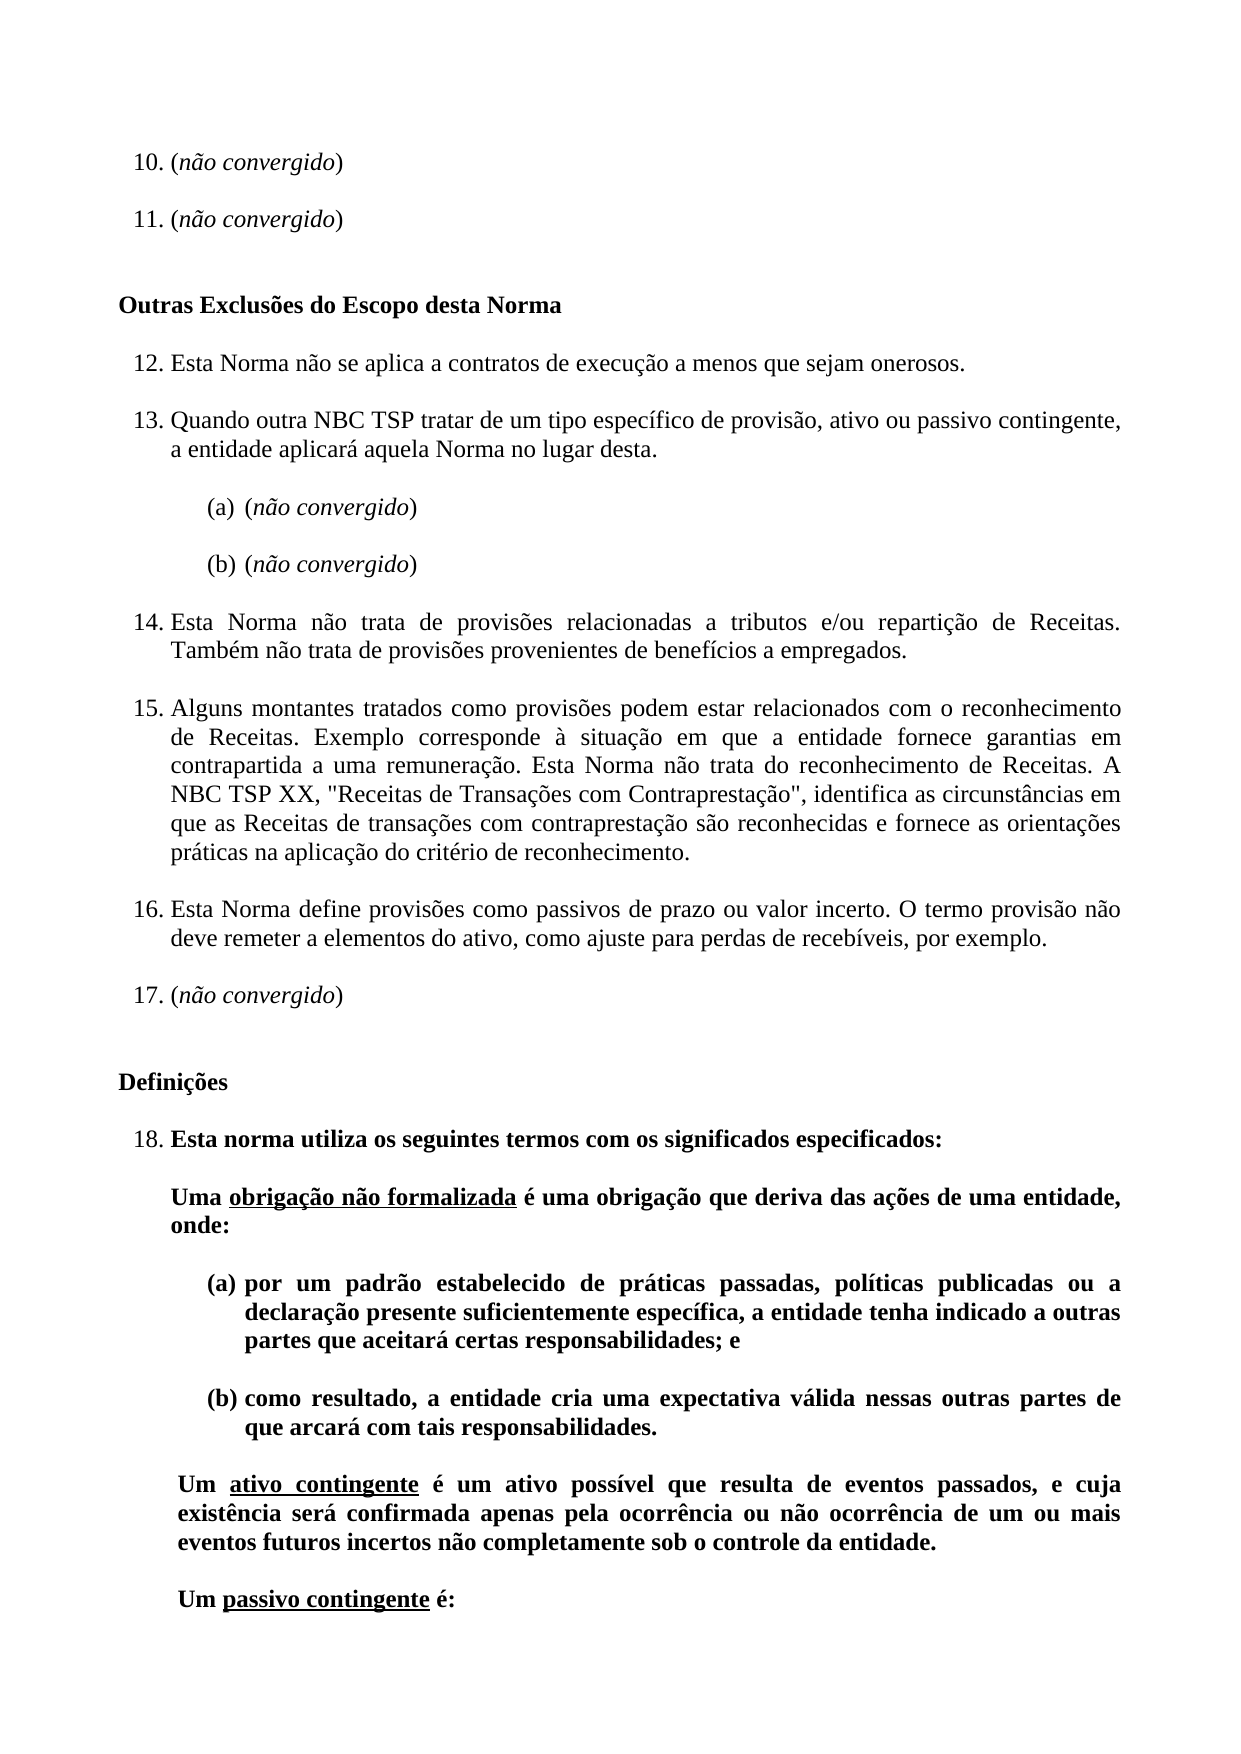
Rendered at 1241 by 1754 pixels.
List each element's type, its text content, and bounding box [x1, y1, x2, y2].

list Quando outra NBC TSP tratar de um tipo específico de provisão, ativo ou passivo contingente, a entidade aplicará aquela Norma no lugar desta. [133, 406, 1122, 463]
list (não convergido) [207, 549, 1122, 578]
text Uma obrigação não formalizada é uma obrigação que deriva das ações de uma entidade, onde: [170, 1182, 1122, 1239]
text Outras Exclusões do Escopo desta Norma [118, 291, 1122, 319]
list Esta Norma não se aplica a contratos de execução a menos que sejam onerosos. [133, 348, 1122, 377]
list Esta Norma define provisões como passivos de prazo ou valor incerto. O termo provisão não deve remeter a elementos do ativo, como ajuste para perdas de recebíveis, por exemplo. [133, 894, 1122, 952]
list (não convergido) [133, 147, 1122, 176]
list como resultado, a entidade cria uma expectativa válida nessas outras partes de que arcará com tais responsabilidades. [207, 1383, 1122, 1441]
list Esta norma utiliza os seguintes termos com os significados especificados: [133, 1124, 1122, 1153]
list (não convergido) [133, 981, 1122, 1009]
list Alguns montantes tratados como provisões podem estar relacionados com o reconhecimento de Receitas. Exemplo corresponde à situação em que a entidade fornece garantias em contrapartida a uma remuneração. Esta Norma não trata do reconhecimento de Receitas. A NBC TSP XX, "Receitas de Transações com Contraprestação", identifica as circunstâncias em que as Receitas de transações com contraprestação são reconhecidas e fornece as orientações práticas na aplicação do critério de reconhecimento. [133, 693, 1122, 866]
text Um ativo contingente é um ativo possível que resulta de eventos passados, e cuja existência será confirmada apenas pela ocorrência ou não ocorrência de um ou mais eventos futuros incertos não completamente sob o controle da entidade. [177, 1469, 1122, 1556]
list Esta Norma não trata de provisões relacionadas a tributos e/ou repartição de Receitas. Também não trata de provisões provenientes de benefícios a empregados. [133, 607, 1122, 664]
list por um padrão estabelecido de práticas passadas, políticas publicadas ou a declaração presente suficientemente específica, a entidade tenha indicado a outras partes que aceitará certas responsabilidades; e [207, 1268, 1122, 1354]
text Um passivo contingente é: [177, 1584, 1122, 1613]
text Definições [118, 1067, 1122, 1096]
list (não convergido) [207, 492, 1122, 521]
list (não convergido) [133, 204, 1122, 233]
